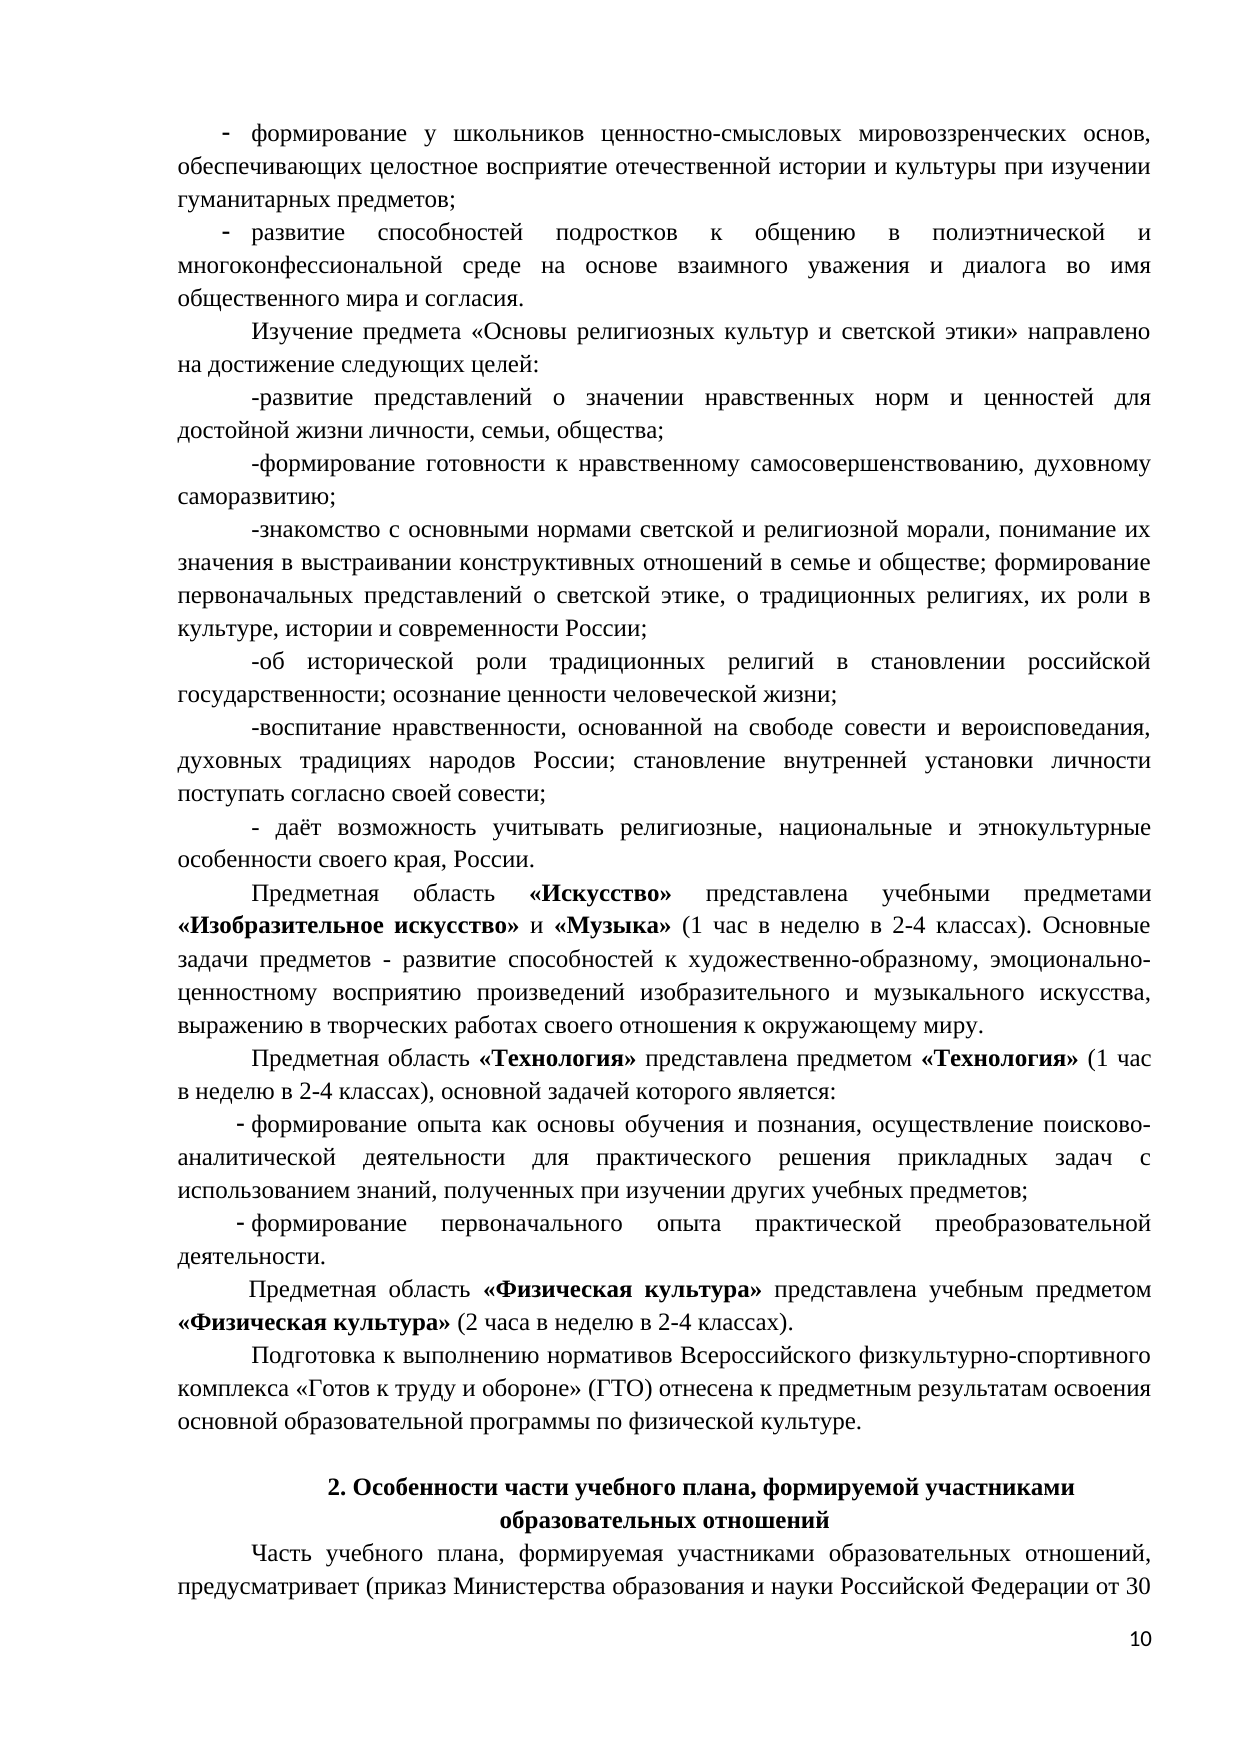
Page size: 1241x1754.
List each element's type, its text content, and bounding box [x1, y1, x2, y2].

text -воспитание нравственности, основанной на свободе совести и вероисповедания, духовных традициях народов России; становление внутренней установки личности поступать согласно своей совести; [177, 712, 1152, 807]
list развитие способностей подростков к общению в полиэтнической и многоконфессиональной среде на основе взаимного уважения и диалога во имя общественного мира и согласия. [177, 217, 1152, 312]
text Предметная область «Физическая культура» представлена учебным предметом «Физическая культура» (2 часа в неделю в 2-4 классах). [177, 1274, 1152, 1336]
list формирование первоначального опыта практической преобразовательной деятельности. [177, 1208, 1152, 1269]
text - даёт возможность учитывать религиозные, национальные и этнокультурные особенности своего края, России. [177, 812, 1152, 873]
text Предметная область «Технология» представлена предметом «Технология» (1 час в неделю в 2-4 классах), основной задачей которого является: [177, 1043, 1152, 1104]
list формирование опыта как основы обучения и познания, осуществление поисково-аналитической деятельности для практического решения прикладных задач с использованием знаний, полученных при изучении других учебных предметов; [177, 1109, 1152, 1203]
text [177, 1538, 1152, 1600]
text 2. Особенности части учебного плана, формируемой участниками образовательных отношений [177, 1472, 1152, 1534]
text Подготовка к выполнению нормативов Всероссийского физкультурно-спортивного комплекса «Готов к труду и обороне» (ГТО) отнесена к предметным результатам освоения основной образовательной программы по физической культуре. [177, 1340, 1152, 1435]
text -формирование готовности к нравственному самосовершенствованию, духовному саморазвитию; [177, 448, 1152, 510]
text -знакомство с основными нормами светской и религиозной морали, понимание их значения в выстраивании конструктивных отношений в семье и обществе; формирование первоначальных представлений о светской этике, о традиционных религиях, их роли в культуре, истории и современности России; [177, 514, 1152, 642]
list Изучение предмета «Основы религиозных культур и светской этики» направлено на достижение следующих целей: [177, 316, 1152, 378]
list формирование у школьников ценностно-смысловых мировоззренческих основ, обеспечивающих целостное восприятие отечественной истории и культуры при изучении гуманитарных предметов; [177, 118, 1152, 213]
text -об исторической роли традиционных религий в становлении российской государственности; осознание ценности человеческой жизни; [177, 646, 1152, 708]
text -развитие представлений о значении нравственных норм и ценностей для достойной жизни личности, семьи, общества; [177, 382, 1152, 444]
text Предметная область «Искусство» представлена учебными предметами «Изобразительное искусство» и «Музыка» (1 час в неделю в 2-4 классах). Основные задачи предметов - развитие способностей к художественно-образному, эмоционально-ценностному восприятию произведений изобразительного и музыкального искусства, выражению в творческих работах своего отношения к окружающему миру. [177, 878, 1152, 1038]
